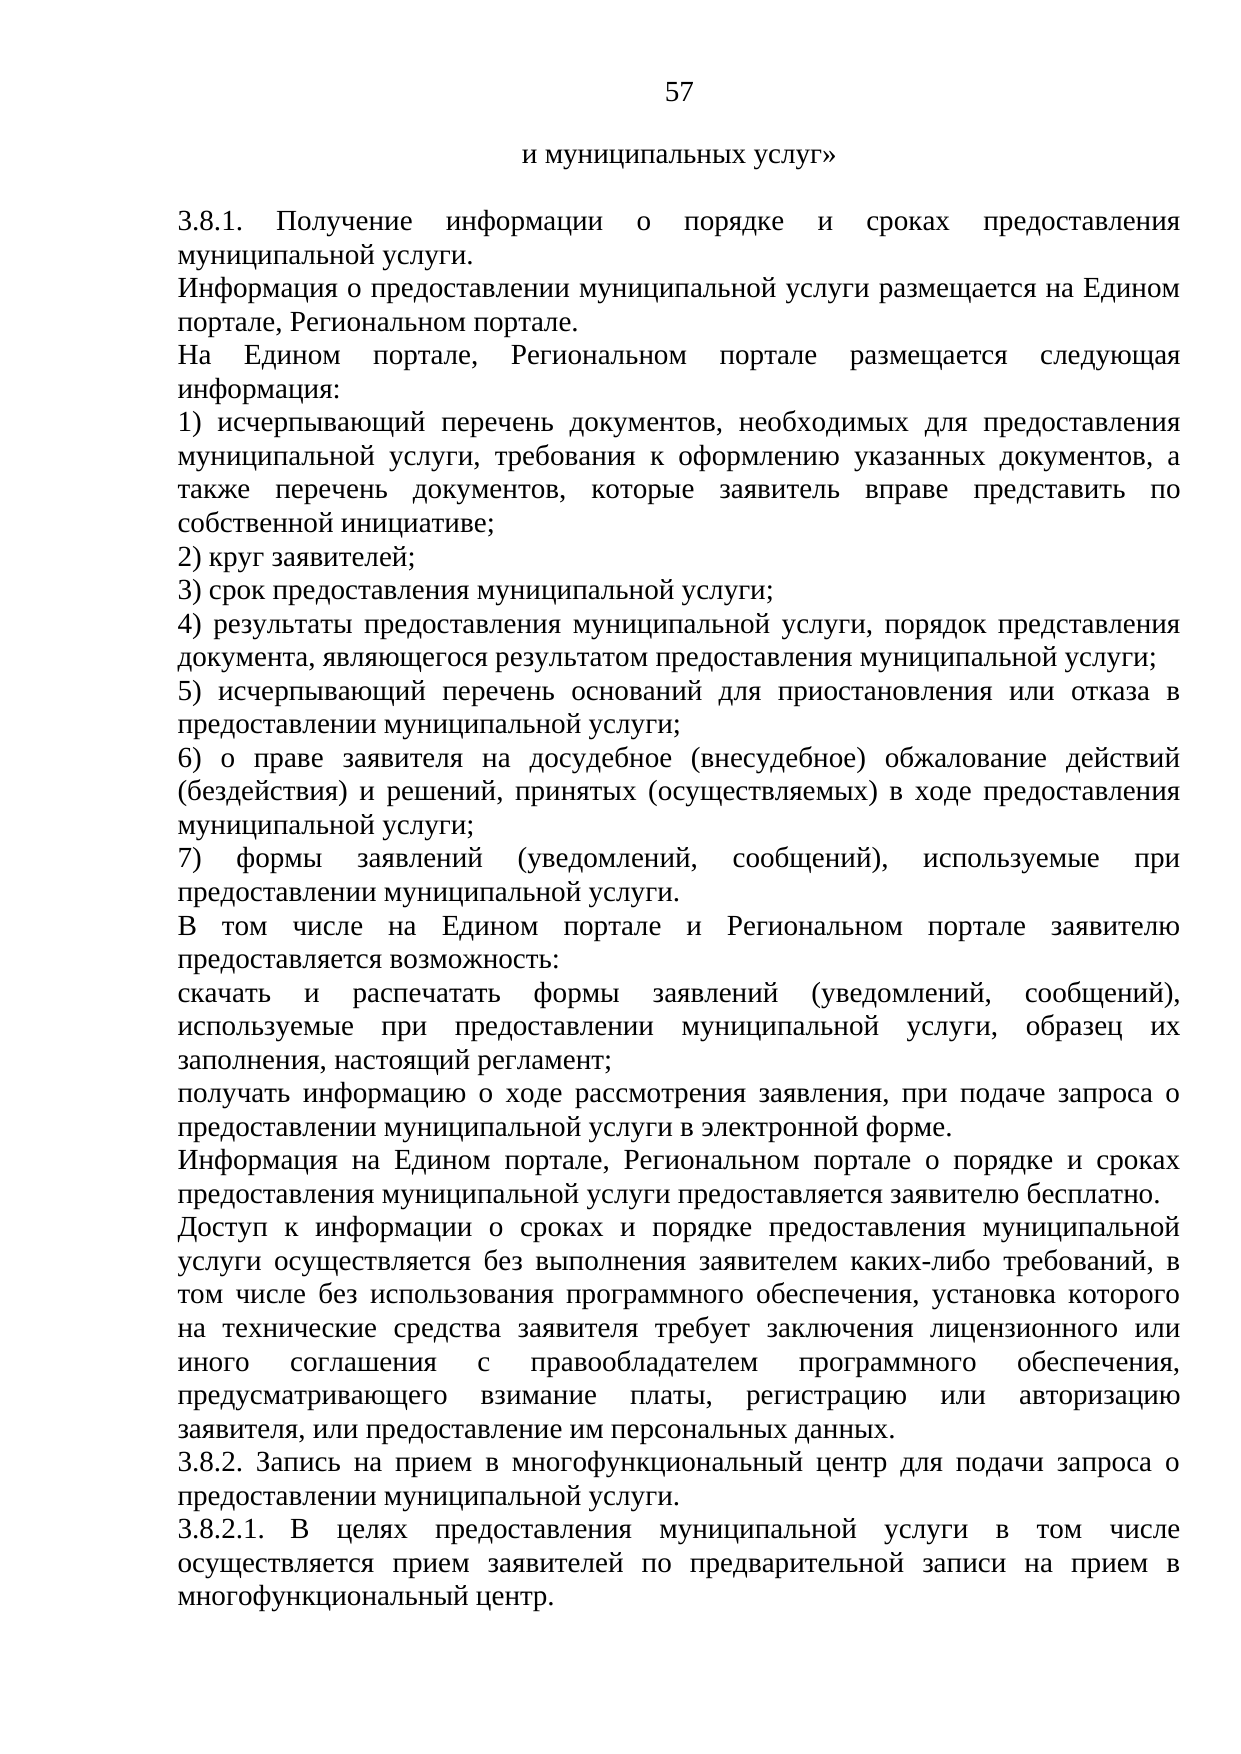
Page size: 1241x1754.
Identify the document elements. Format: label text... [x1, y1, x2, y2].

text В том числе на Едином портале и Региональном портале заявителю предоставляется возможность: [177, 908, 1181, 975]
text На Едином портале, Региональном портале размещается следующая информация: [177, 337, 1181, 404]
text Информация на Едином портале, Региональном портале о порядке и сроках предоставления муниципальной услуги предоставляется заявителю бесплатно. [177, 1142, 1181, 1209]
text и муниципальных услуг» [177, 136, 1181, 170]
text 3.8.2. Запись на прием в многофункциональный центр для подачи запроса о предоставлении муниципальной услуги. [177, 1444, 1181, 1511]
text 4) результаты предоставления муниципальной услуги, порядок представления документа, являющегося результатом предоставления муниципальной услуги; [177, 606, 1181, 673]
text 7) формы заявлений (уведомлений, сообщений), используемые при предоставлении муниципальной услуги. [177, 841, 1181, 908]
text 5) исчерпывающий перечень оснований для приостановления или отказа в предоставлении муниципальной услуги; [177, 673, 1181, 740]
text 6) о праве заявителя на досудебное (внесудебное) обжалование действий (бездействия) и решений, принятых (осуществляемых) в ходе предоставления муниципальной услуги; [177, 740, 1181, 841]
text получать информацию о ходе рассмотрения заявления, при подаче запроса о предоставлении муниципальной услуги в электронной форме. [177, 1075, 1181, 1142]
text скачать и распечатать формы заявлений (уведомлений, сообщений), используемые при предоставлении муниципальной услуги, образец их заполнения, настоящий регламент; [177, 975, 1181, 1075]
text 3.8.2.1. В целях предоставления муниципальной услуги в том числе осуществляется прием заявителей по предварительной записи на прием в многофункциональный центр. [177, 1511, 1181, 1612]
text 2) круг заявителей; [177, 539, 1181, 572]
text 3.8.1. Получение информации о порядке и сроках предоставления муниципальной услуги. [177, 203, 1181, 270]
text 3) срок предоставления муниципальной услуги; [177, 572, 1181, 606]
text Доступ к информации о сроках и порядке предоставления муниципальной услуги осуществляется без выполнения заявителем каких-либо требований, в том числе без использования программного обеспечения, установка которого на технические средства заявителя требует заключения лицензионного или иного соглашения с правообладателем программного обеспечения, предусматривающего взимание платы, регистрацию или авторизацию заявителя, или предоставление им персональных данных. [177, 1209, 1181, 1444]
text 1) исчерпывающий перечень документов, необходимых для предоставления муниципальной услуги, требования к оформлению указанных документов, а также перечень документов, которые заявитель вправе представить по собственной инициативе; [177, 404, 1181, 539]
text Информация о предоставлении муниципальной услуги размещается на Едином портале, Региональном портале. [177, 270, 1181, 337]
